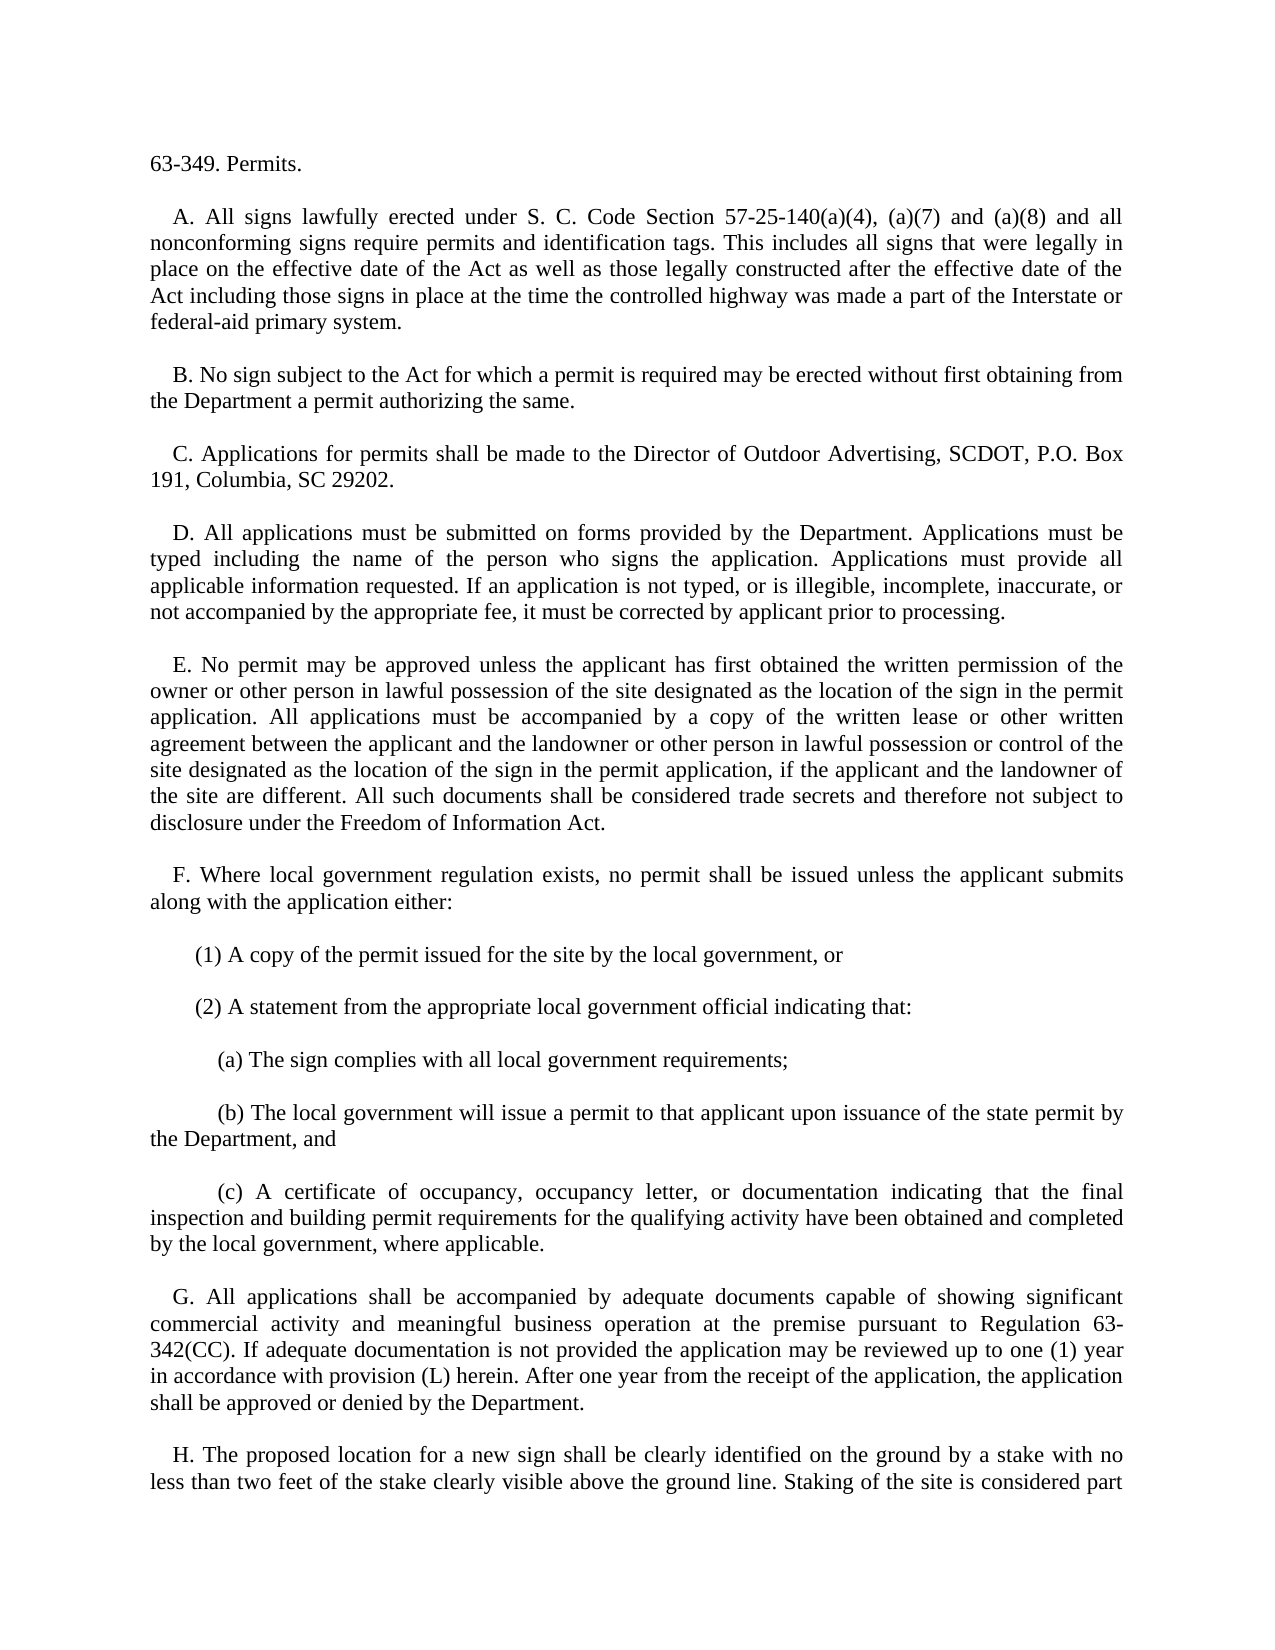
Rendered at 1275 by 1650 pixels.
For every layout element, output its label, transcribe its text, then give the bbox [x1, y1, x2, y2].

text A. All signs lawfully erected under S. C. Code Section 57-25-140(a)(4), (a)(7) and (a)(8) and all nonconforming signs require permits and identification tags. This includes all signs that were legally in place on the effective date of the Act as well as those legally constructed after the effective date of the Act including those signs in place at the time the controlled highway was made a part of the Interstate or federal-aid primary system. [150, 203, 1125, 334]
text (c) A certificate of occupancy, occupancy letter, or documentation indicating that the final inspection and building permit requirements for the qualifying activity have been obtained and completed by the local government, where applicable. [150, 1178, 1125, 1257]
text 63-349. Permits. [150, 150, 1125, 176]
text (b) The local government will issue a permit to that applicant upon issuance of the state permit by the Department, and [150, 1099, 1125, 1151]
text (1) A copy of the permit issued for the site by the local government, or [150, 941, 1125, 967]
text (2) A statement from the appropriate local government official indicating that: [150, 993, 1125, 1020]
text D. All applications must be submitted on forms provided by the Department. Applications must be typed including the name of the person who signs the application. Applications must provide all applicable information requested. If an application is not typed, or is illegible, incomplete, inaccurate, or not accompanied by the appropriate fee, it must be corrected by applicant prior to processing. [150, 519, 1125, 624]
text F. Where local government regulation exists, no permit shall be issued unless the applicant submits along with the application either: [150, 862, 1125, 914]
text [150, 1441, 1125, 1494]
text (a) The sign complies with all local government requirements; [150, 1046, 1125, 1072]
text G. All applications shall be accompanied by adequate documents capable of showing significant commercial activity and meaningful business operation at the premise pursuant to Regulation 63-342(CC). If adequate documentation is not provided the application may be reviewed up to one (1) year in accordance with provision (L) herein. After one year from the receipt of the application, the application shall be approved or denied by the Department. [150, 1283, 1125, 1415]
text C. Applications for permits shall be made to the Director of Outdoor Advertising, SCDOT, P.O. Box 191, Columbia, SC 29202. [150, 440, 1125, 493]
text E. No permit may be approved unless the applicant has first obtained the written permission of the owner or other person in lawful possession of the site designated as the location of the sign in the permit application. All applications must be accompanied by a copy of the written lease or other written agreement between the applicant and the landowner or other person in lawful possession or control of the site designated as the location of the sign in the permit application, if the applicant and the landowner of the site are different. All such documents shall be considered trade secrets and therefore not subject to disclosure under the Freedom of Information Act. [150, 651, 1125, 835]
text B. No sign subject to the Act for which a permit is required may be erected without first obtaining from the Department a permit authorizing the same. [150, 361, 1125, 413]
